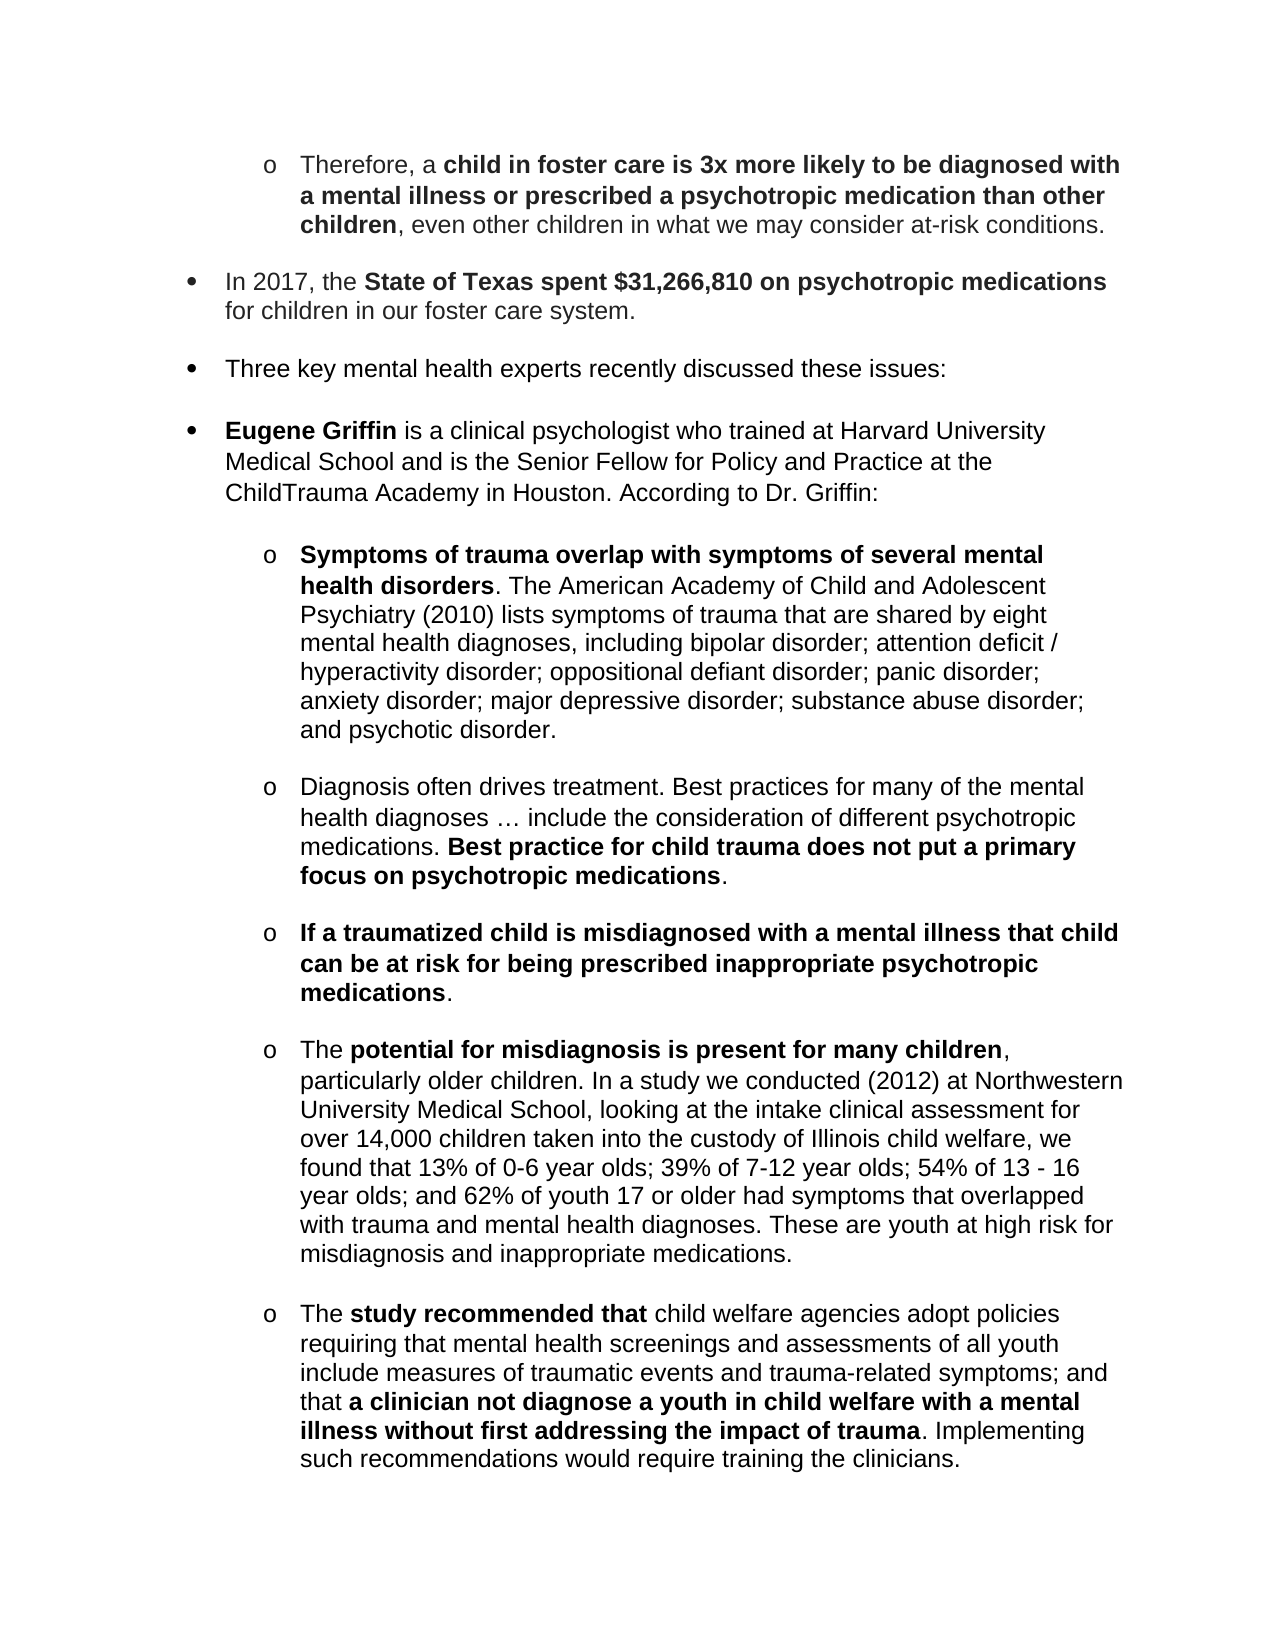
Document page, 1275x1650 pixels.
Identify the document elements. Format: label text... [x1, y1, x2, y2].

list The potential for misdiagnosis is present for many children, particularly older children. In a study we conducted (2012) at Northwestern University Medical School, looking at the intake clinical assessment for over 14,000 children taken into the custody of Illinois child welfare, we found that 13% of 0-6 year olds; 39% of 7-12 year olds; 54% of 13 - 16 year olds; and 62% of youth 17 or older had symptoms that overlapped with trauma and mental health diagnoses. These are youth at high risk for misdiagnosis and inappropriate medications. [262, 1035, 1125, 1267]
list Three key mental health experts recently discussed these issues: [187, 353, 1125, 382]
list Eugene Griffin is a clinical psychologist who trained at Harvard University Medical School and is the Senior Fellow for Policy and Practice at the ChildTrauma Academy in Houston. According to Dr. Griffin: [187, 416, 1125, 507]
list If a traumatized child is misdiagnosed with a mental illness that child can be at risk for being prescribed inappropriate psychotropic medications. [262, 918, 1125, 1007]
list In 2017, the State of Texas spent $31,266,810 on psychotropic medications for children in our foster care system. [187, 267, 1125, 325]
list Therefore, a child in foster care is 3x more likely to be diagnosed with a mental illness or prescribed a psychotropic medication than other children, even other children in what we may consider at-risk conditions. [262, 150, 1125, 238]
list Diagnosis often drives treatment. Best practices for many of the mental health diagnoses … include the consideration of different psychotropic medications. Best practice for child trauma does not put a primary focus on psychotropic medications. [262, 772, 1125, 889]
list Symptoms of trauma overlap with symptoms of several mental health disorders. The American Academy of Child and Adolescent Psychiatry (2010) lists symptoms of trauma that are shared by eight mental health diagnoses, including bipolar disorder; attention deficit / hyperactivity disorder; oppositional defiant disorder; panic disorder; anxiety disorder; major depressive disorder; substance abuse disorder; and psychotic disorder. [262, 540, 1125, 743]
list The study recommended that child welfare agencies adopt policies requiring that mental health screenings and assessments of all youth include measures of traumatic events and trauma-related symptoms; and that a clinician not diagnose a youth in child welfare with a mental illness without first addressing the impact of trauma. Implementing such recommendations would require training the clinicians. [262, 1298, 1125, 1473]
